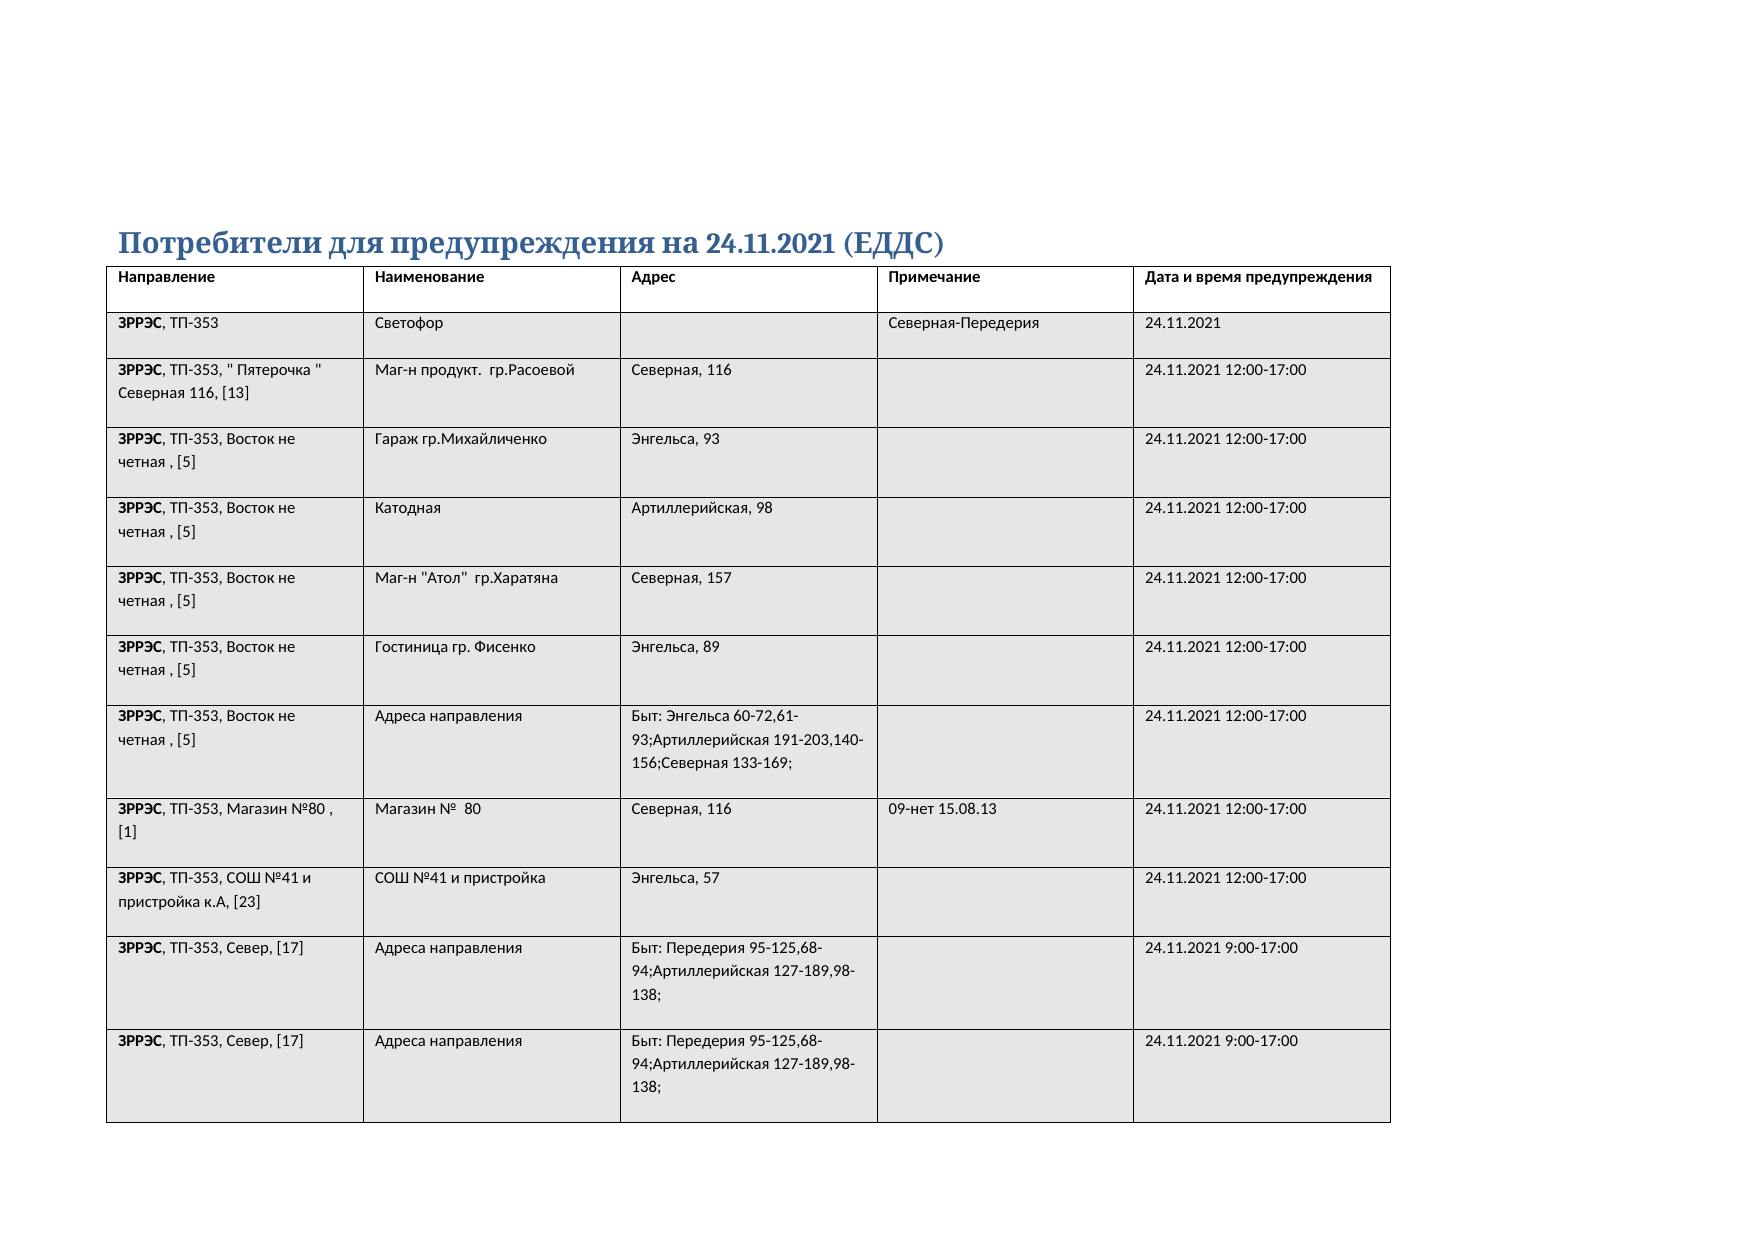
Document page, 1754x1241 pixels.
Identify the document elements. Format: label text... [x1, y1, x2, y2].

table_cell 24.11.2021 9:00-17:00 [1134, 937, 1390, 1029]
table_cell Энгельса, 89 [621, 636, 877, 705]
table_header Адрес [621, 267, 877, 312]
table_cell Маг-н продукт. гр.Расоевой [364, 359, 620, 427]
table_cell Энгельса, 93 [621, 428, 877, 497]
table_cell Катодная [364, 498, 620, 566]
table_cell [878, 428, 1133, 497]
table_cell Быт: Передерия 95-125,68-94;Артиллерийская 127-189,98-138; [621, 937, 877, 1029]
table_cell 24.11.2021 12:00-17:00 [1134, 868, 1390, 936]
table_cell Адреса направления [364, 937, 620, 1029]
table_cell ЗРРЭС, ТП-353, Восток не четная , [5] [107, 706, 363, 797]
table_cell Адреса направления [364, 1030, 620, 1122]
table_header Дата и время предупреждения [1134, 267, 1390, 312]
table_cell [878, 868, 1133, 936]
table_cell [878, 567, 1133, 635]
table_header Наименование [364, 267, 620, 312]
table_cell Маг-н "Атол" гр.Харатяна [364, 567, 620, 635]
table_cell ЗРРЭС, ТП-353, Восток не четная , [5] [107, 636, 363, 705]
table_cell [878, 1030, 1133, 1122]
subtitle Потребители для предупреждения на 24.11.2021 (ЕДДС) [118, 227, 1636, 261]
table_cell Северная, 157 [621, 567, 877, 635]
table_cell ЗРРЭС, ТП-353, Восток не четная , [5] [107, 498, 363, 566]
table_cell 24.11.2021 12:00-17:00 [1134, 636, 1390, 705]
table_cell Энгельса, 57 [621, 868, 877, 936]
table_cell 24.11.2021 9:00-17:00 [1134, 1030, 1390, 1122]
table_cell ЗРРЭС, ТП-353, Магазин №80 , [1] [107, 799, 363, 867]
table_cell 24.11.2021 12:00-17:00 [1134, 706, 1390, 797]
table_cell ЗРРЭС, ТП-353, Восток не четная , [5] [107, 428, 363, 497]
table_cell [878, 706, 1133, 797]
table_cell Светофор [364, 313, 620, 358]
table_cell 24.11.2021 12:00-17:00 [1134, 498, 1390, 566]
table_cell [878, 498, 1133, 566]
table_cell Быт: Передерия 95-125,68-94;Артиллерийская 127-189,98-138; [621, 1030, 877, 1122]
table_cell 24.11.2021 12:00-17:00 [1134, 799, 1390, 867]
table_cell Магазин № 80 [364, 799, 620, 867]
table_cell ЗРРЭС, ТП-353, Восток не четная , [5] [107, 567, 363, 635]
table_cell [878, 359, 1133, 427]
table_cell Быт: Энгельса 60-72,61-93;Артиллерийская 191-203,140-156;Северная 133-169; [621, 706, 877, 797]
table_cell 24.11.2021 12:00-17:00 [1134, 359, 1390, 427]
table_cell Северная, 116 [621, 799, 877, 867]
table_cell Северная-Передерия [878, 313, 1133, 358]
table_cell 24.11.2021 12:00-17:00 [1134, 428, 1390, 497]
table_cell ЗРРЭС, ТП-353, СОШ №41 и пристройка к.А, [23] [107, 868, 363, 936]
table_cell Артиллерийская, 98 [621, 498, 877, 566]
table_header Направление [107, 267, 363, 312]
table_cell ЗРРЭС, ТП-353, Север, [17] [107, 937, 363, 1029]
table_cell 24.11.2021 12:00-17:00 [1134, 567, 1390, 635]
table_cell Гостиница гр. Фисенко [364, 636, 620, 705]
table_cell ЗРРЭС, ТП-353, Север, [17] [107, 1030, 363, 1122]
table_cell [878, 937, 1133, 1029]
table_cell ЗРРЭС, ТП-353 [107, 313, 363, 358]
table_cell Адреса направления [364, 706, 620, 797]
table_cell [878, 636, 1133, 705]
table_cell Северная, 116 [621, 359, 877, 427]
table_header Примечание [878, 267, 1133, 312]
table_cell [621, 313, 877, 358]
table_cell 24.11.2021 [1134, 313, 1390, 358]
table_cell СОШ №41 и пристройка [364, 868, 620, 936]
table_cell 09-нет 15.08.13 [878, 799, 1133, 867]
table_cell Гараж гр.Михайличенко [364, 428, 620, 497]
table_cell ЗРРЭС, ТП-353, " Пятерочка " Северная 116, [13] [107, 359, 363, 427]
